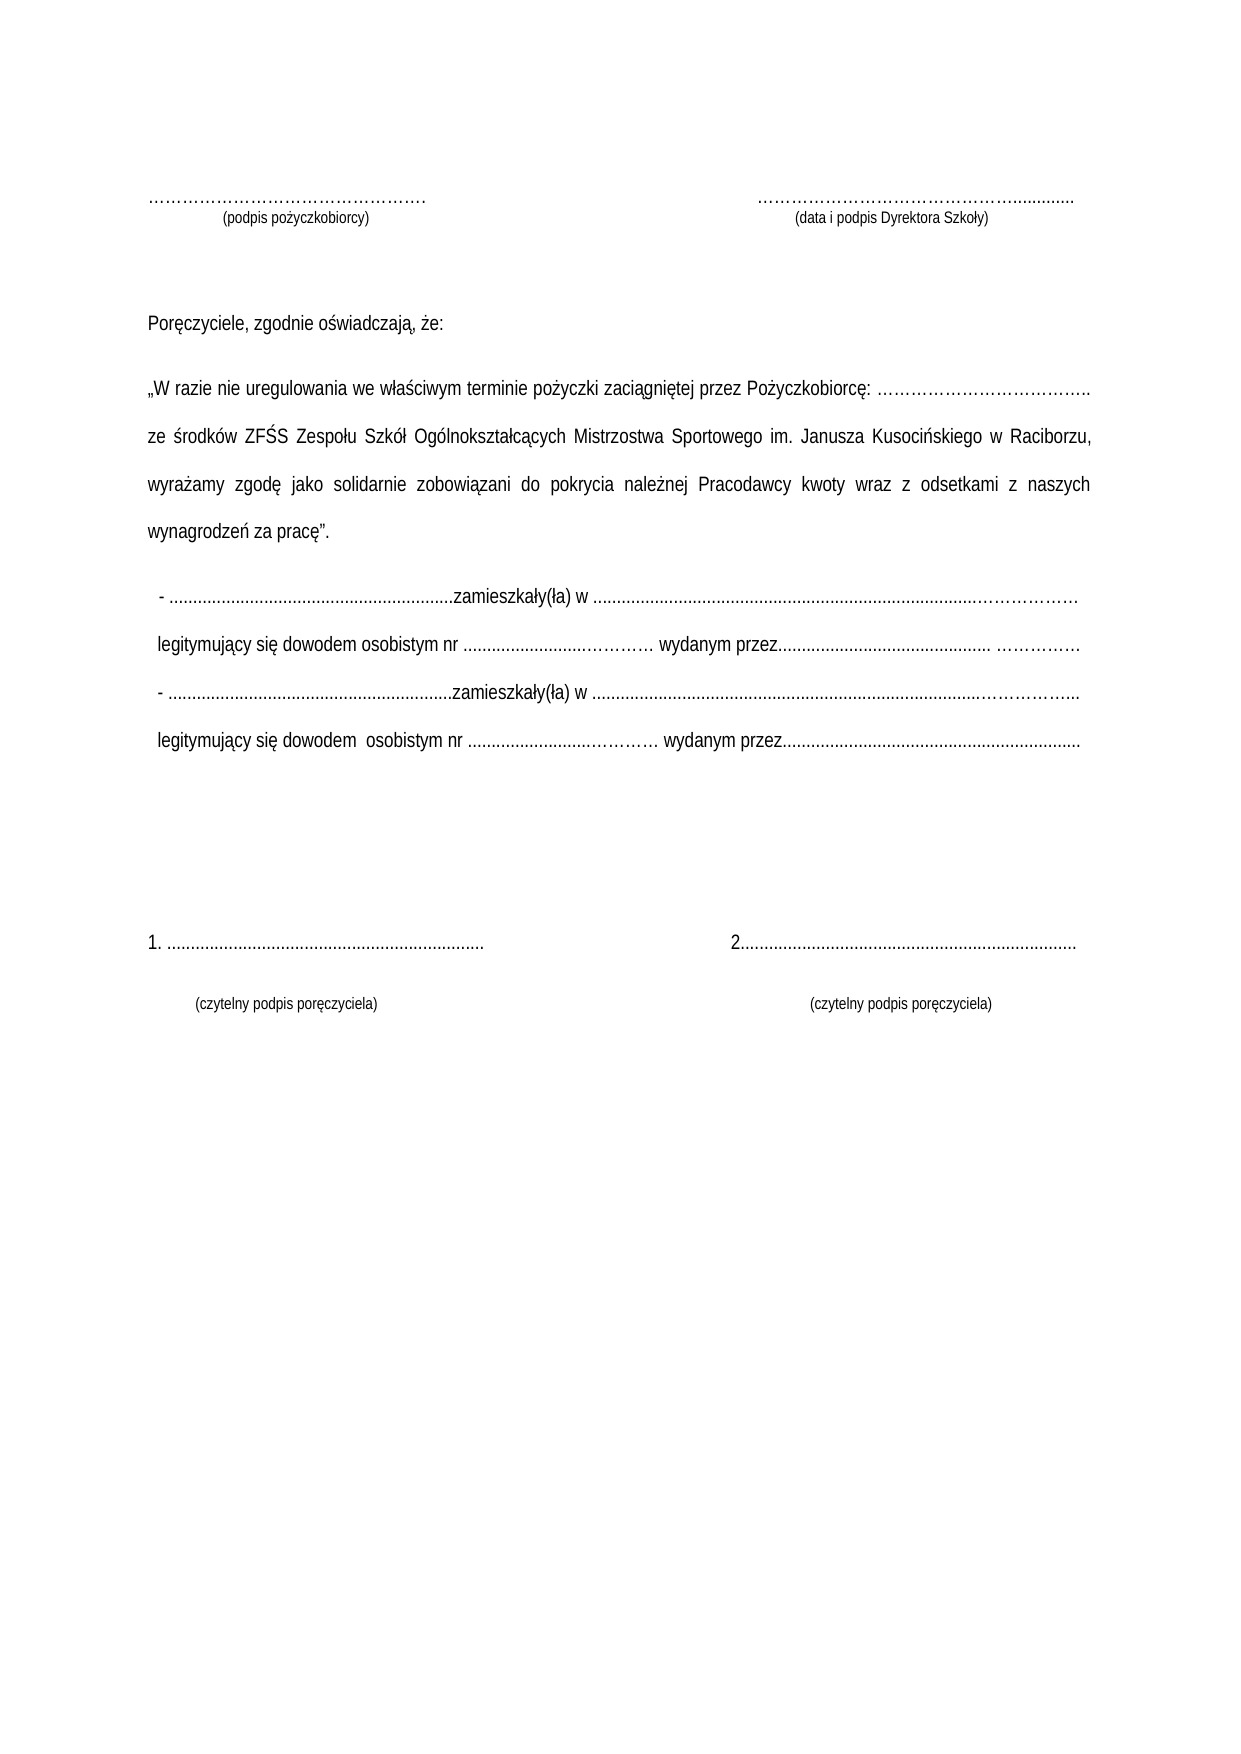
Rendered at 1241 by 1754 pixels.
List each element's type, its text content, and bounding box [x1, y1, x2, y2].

text (czytelny podpis poręczyciela) (czytelny podpis poręczyciela) [148, 994, 1093, 1013]
text - ............................................................zamieszkały(ła) w .................................................................................……………… legitymujący się dowodem osobistym nr ..........................………… wydanym przez............................................. …………… - ............................................................zamieszkały(ła) w ..................................................................................……………... legitymujący się dowodem osobistym nr ..........................………… wydanym przez............................................................... [148, 584, 1093, 752]
text …………………………………………. ………………………………………............. [148, 183, 1093, 207]
text „W razie nie uregulowania we właściwym terminie pożyczki zaciągniętej przez Pożyczkobiorcę: ……………………………….. ze środków ZFŚS Zespołu Szkół Ogólnokształcących Mistrzostwa Sportowego im. Janusza Kusocińskiego w Raciborzu, wyrażamy zgodę jako solidarnie zobowiązani do pokrycia należnej Pracodawcy kwoty wraz z odsetkami z naszych wynagrodzeń za pracę”. [148, 376, 1093, 543]
text Poręczyciele, zgodnie oświadczają, że: [148, 311, 1093, 335]
text (podpis pożyczkobiorcy) (data i podpis Dyrektora Szkoły) [223, 207, 1093, 227]
text 1. ................................................................... 2....................................................................... [148, 929, 1093, 953]
